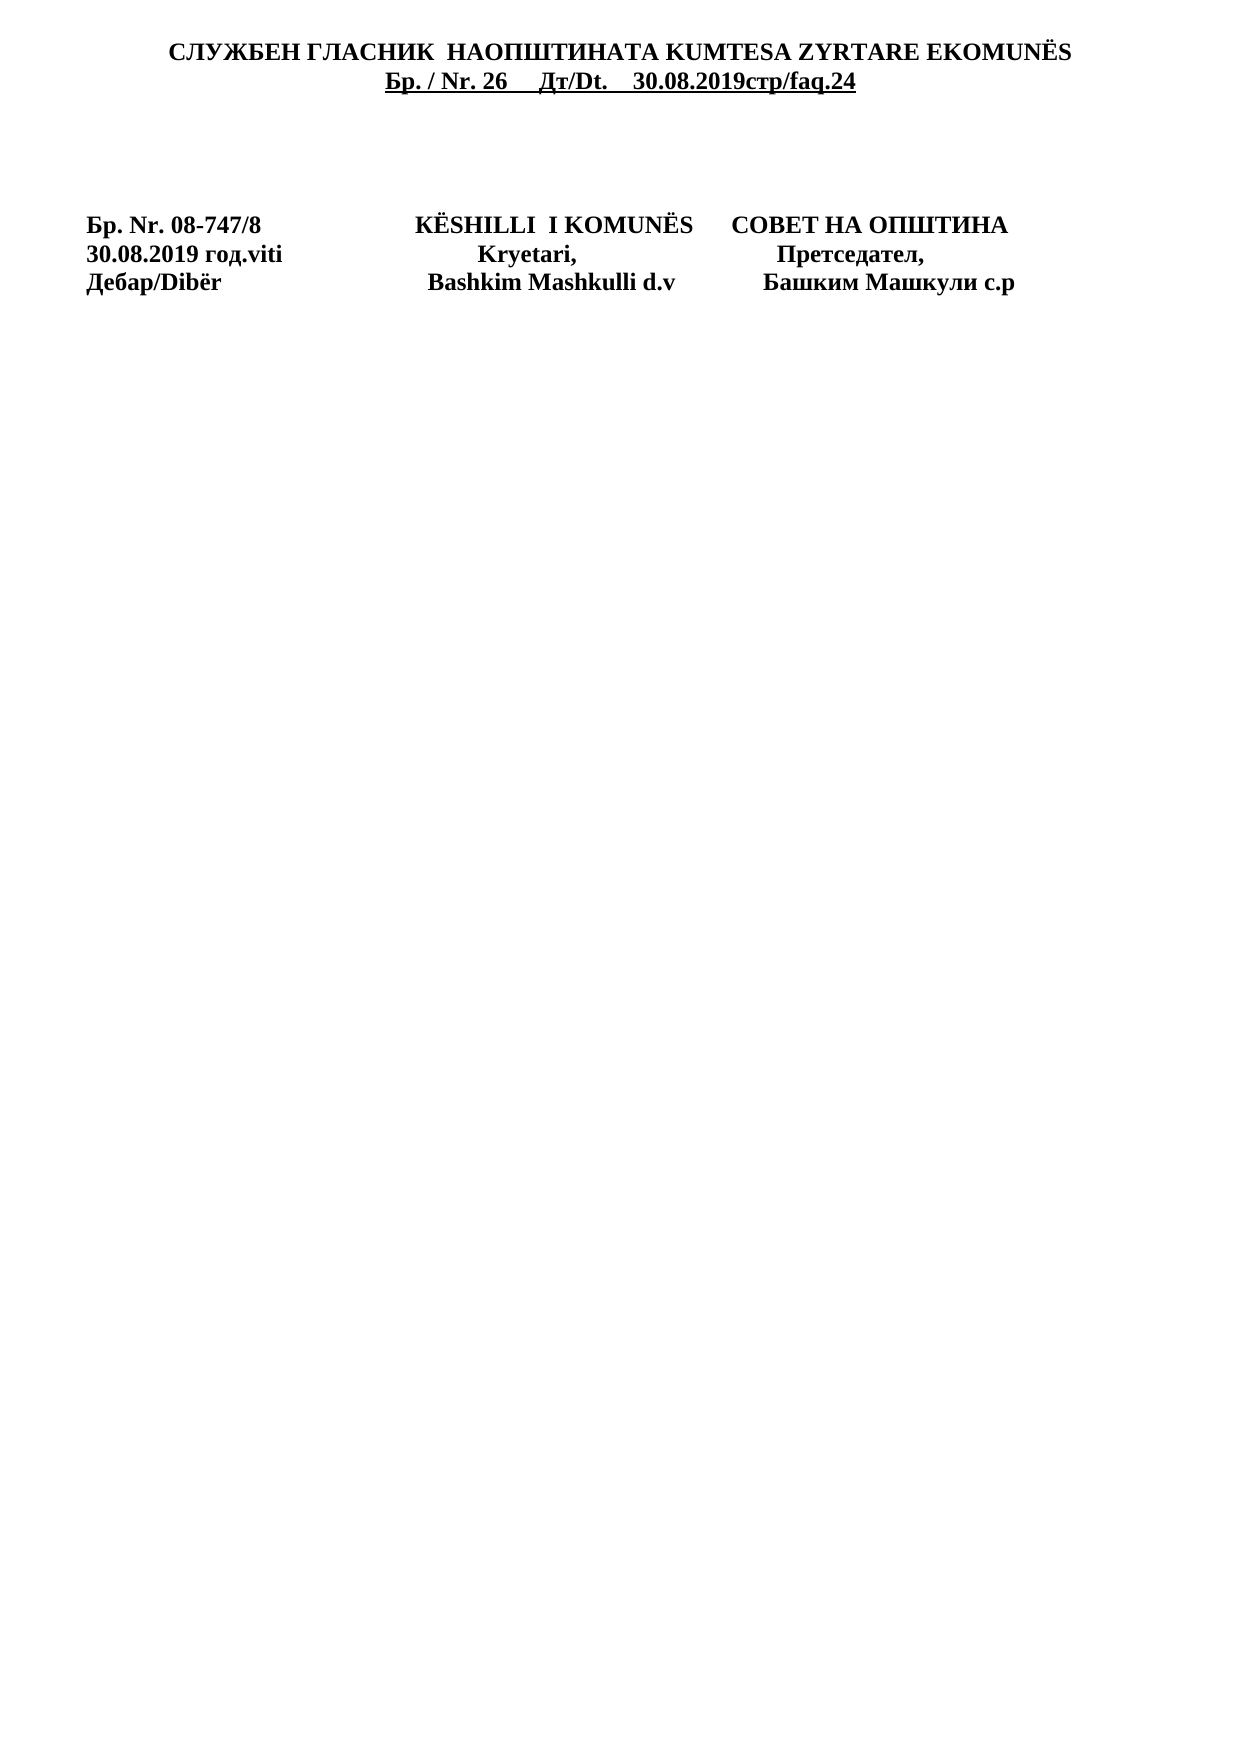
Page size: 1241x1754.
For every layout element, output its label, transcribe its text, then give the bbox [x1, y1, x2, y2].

table_header КËSHILLI I KOMUNËS СОВЕТ НА ОПШТИНА Kryetari, Претседател, Bashkim Mashkulli d.v Башким Машкули с.р [391, 210, 1165, 296]
table_header Бр. Nr. 08-747/8 30.08.2019 год.viti Дебар/Dibër [75, 210, 391, 296]
